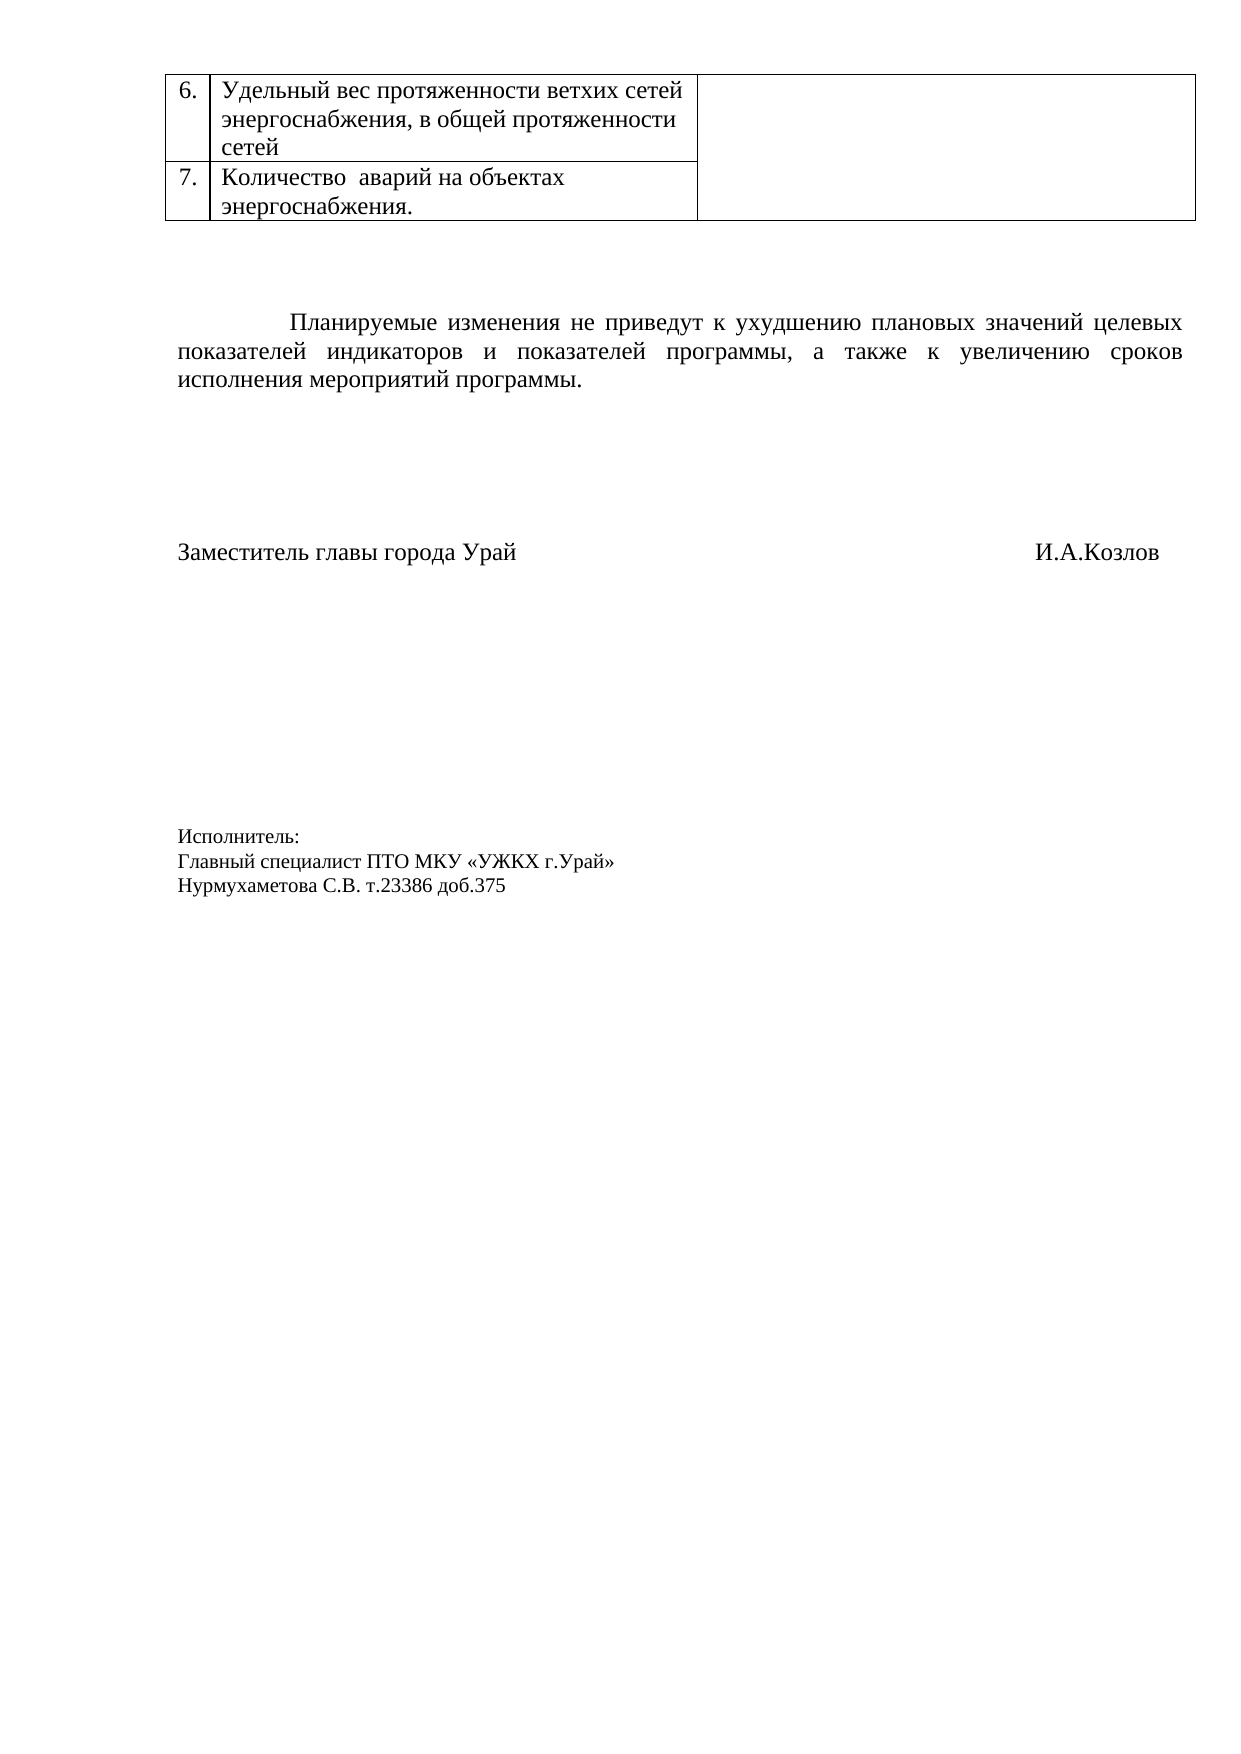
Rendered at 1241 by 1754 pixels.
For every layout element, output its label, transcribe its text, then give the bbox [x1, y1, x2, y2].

text Нурмухаметова С.В. т.23386 доб.375 [177, 873, 1184, 897]
text Главный специалист ПТО МКУ «УЖКХ г.Урай» [177, 848, 1184, 873]
table_cell 6. [166, 75, 209, 161]
table_cell Удельный вес протяженности ветхих сетей энергоснабжения, в общей протяженности сетей [211, 75, 697, 161]
table_cell 7. [166, 162, 209, 220]
table_cell Количество аварий на объектах энергоснабжения. [211, 162, 697, 220]
text Планируемые изменения не приведут к ухудшению плановых значений целевых показателей индикаторов и показателей программы, а также к увеличению сроков исполнения мероприятий программы. [177, 307, 1184, 393]
text Исполнитель: [177, 824, 1184, 848]
text Заместитель главы города Урай И.А.Козлов [177, 537, 1184, 566]
